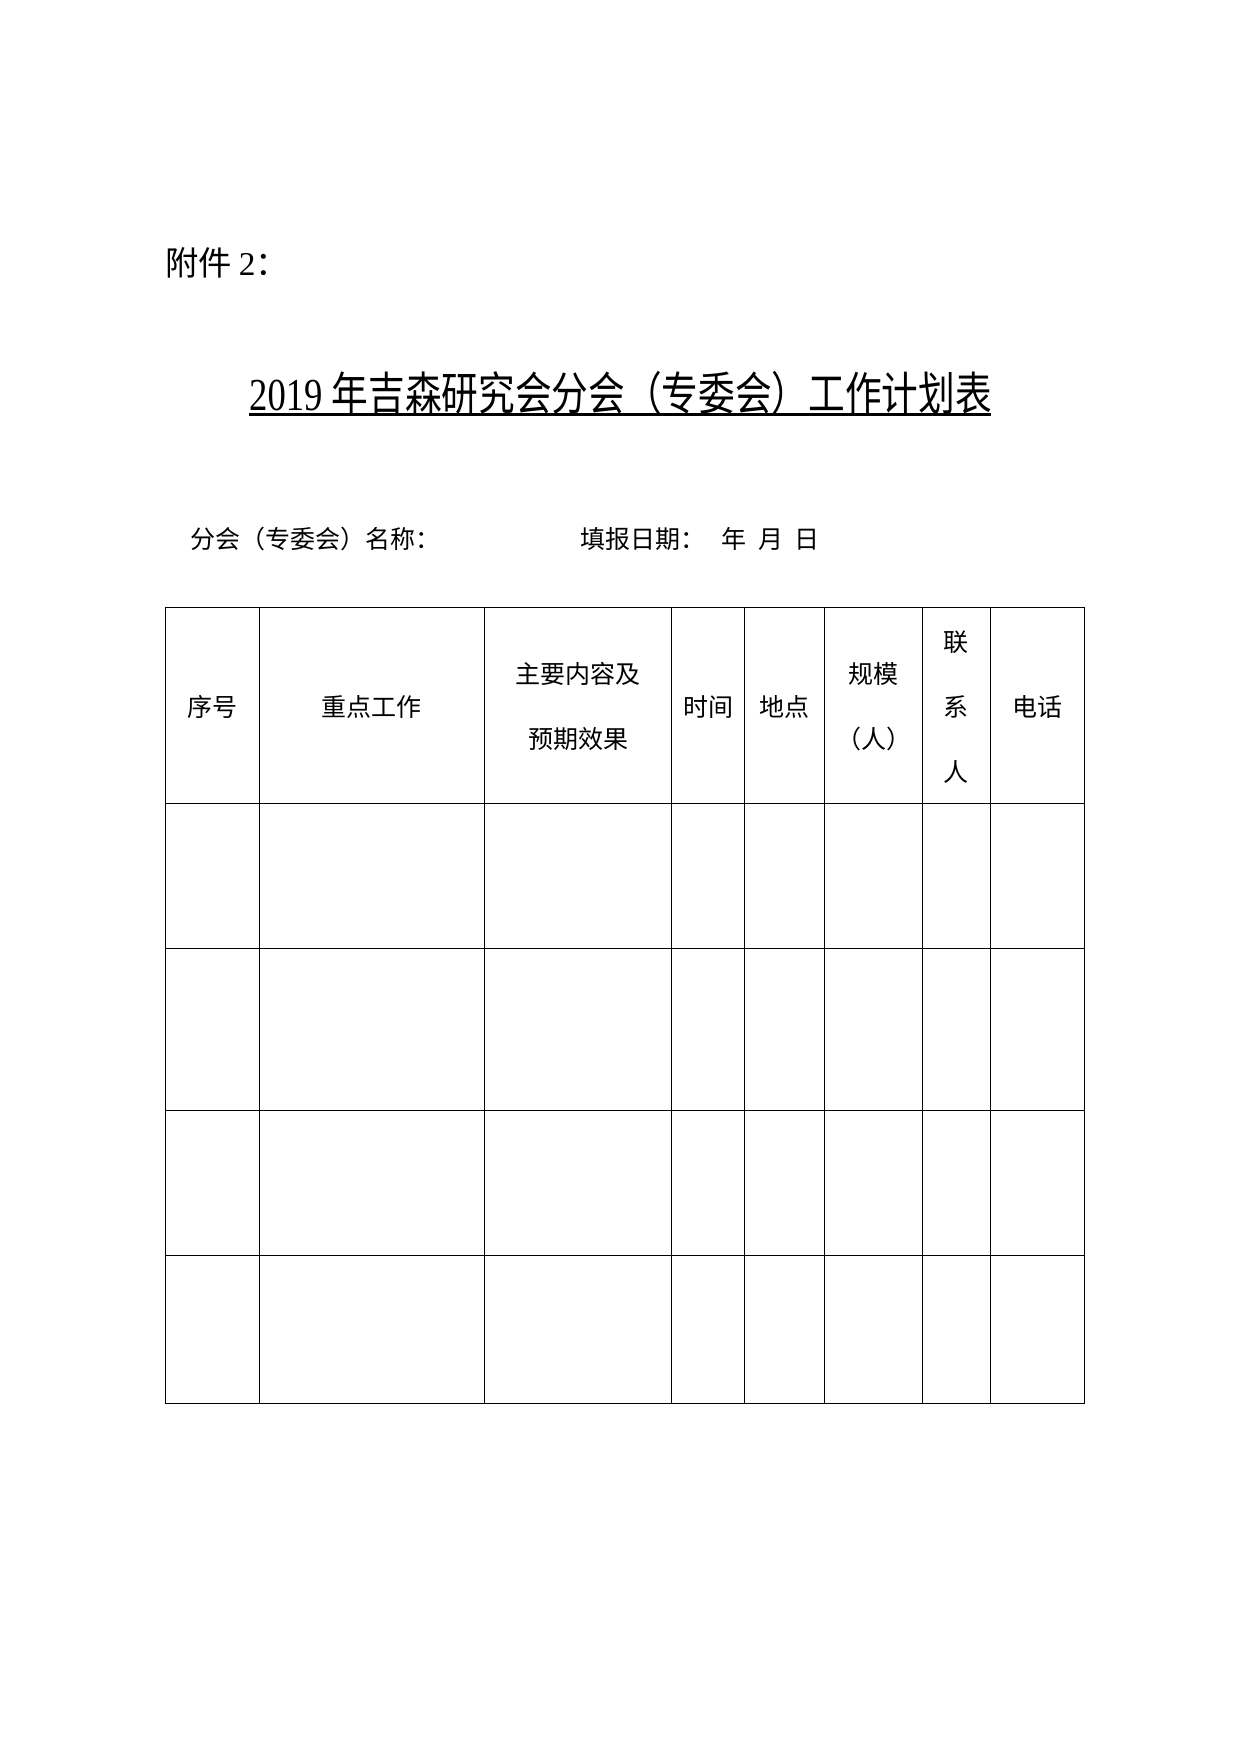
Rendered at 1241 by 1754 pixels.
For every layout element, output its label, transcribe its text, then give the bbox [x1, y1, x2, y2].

table_cell [991, 1256, 1084, 1403]
table_cell [745, 949, 824, 1110]
table_header 时间 [672, 608, 744, 803]
table_cell [166, 1111, 259, 1255]
table_cell [923, 1256, 990, 1403]
table_cell [923, 949, 990, 1110]
table_cell [260, 1111, 484, 1255]
table_cell [991, 1111, 1084, 1255]
table_cell [166, 949, 259, 1110]
text 分会（专委会）名称： 填报日期： 年 月 日 [165, 506, 1075, 571]
table_cell [923, 804, 990, 948]
table_header 规模 （人） [825, 608, 922, 803]
table_cell [485, 804, 671, 948]
table_cell [260, 949, 484, 1110]
table_cell [166, 804, 259, 948]
table_cell [991, 804, 1084, 948]
table_cell [672, 1111, 744, 1255]
table_cell [991, 949, 1084, 1110]
text 附件2： [165, 228, 1075, 293]
text 2019年吉森研究会分会（专委会）工作计划表 [165, 342, 1075, 439]
table_cell [825, 949, 922, 1110]
table_header 主要内容及 预期效果 [485, 608, 671, 803]
table_cell [825, 804, 922, 948]
table_cell [745, 1111, 824, 1255]
table_cell [672, 804, 744, 948]
table_cell [672, 1256, 744, 1403]
table_cell [166, 1256, 259, 1403]
table_header 电话 [991, 608, 1084, 803]
table_cell [825, 1111, 922, 1255]
table_header 重点工作 [260, 608, 484, 803]
table_header 地点 [745, 608, 824, 803]
table_cell [260, 1256, 484, 1403]
table_cell [923, 1111, 990, 1255]
table_header 序号 [166, 608, 259, 803]
table_cell [745, 1256, 824, 1403]
table_cell [485, 1256, 671, 1403]
table_cell [260, 804, 484, 948]
table_cell [485, 1111, 671, 1255]
table_cell [485, 949, 671, 1110]
table_cell [825, 1256, 922, 1403]
table_header 联系人 [923, 608, 990, 803]
table_cell [745, 804, 824, 948]
table_cell [672, 949, 744, 1110]
